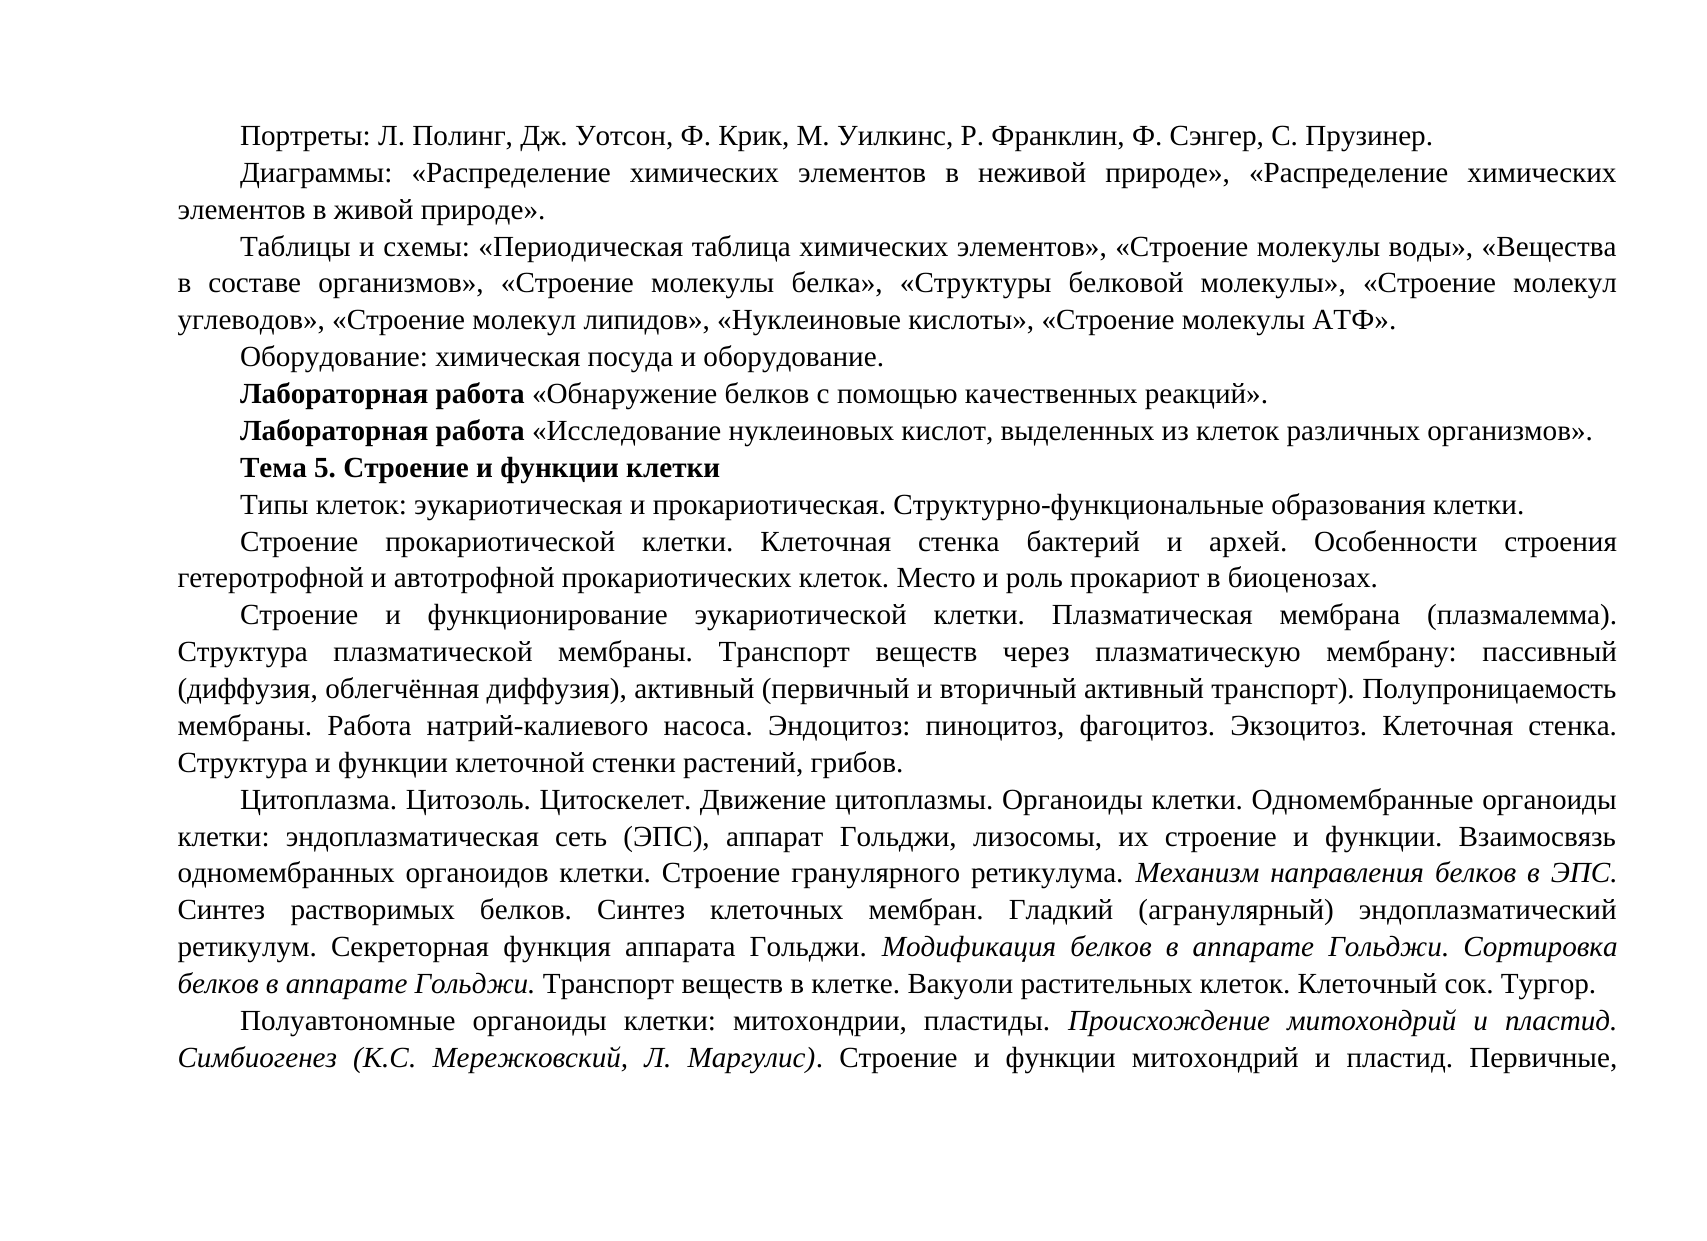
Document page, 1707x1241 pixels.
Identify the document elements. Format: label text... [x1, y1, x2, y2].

text Таблицы и схемы: «Периодическая таблица химических элементов», «Строение молекулы воды», «Вещества в составе организмов», «Строение молекулы белка», «Структуры белковой молекулы», «Строение молекул углеводов», «Строение молекул липидов», «Нуклеиновые кислоты», «Строение молекулы АТФ». [177, 229, 1618, 336]
text Лабораторная работа «Обнаружение белков с помощью качественных реакций». [177, 376, 1618, 410]
text Оборудование: химическая посуда и оборудование. [177, 339, 1618, 373]
text Лабораторная работа «Исследование нуклеиновых кислот, выделенных из клеток различных организмов». [177, 413, 1618, 447]
text Строение и функционирование эукариотической клетки. Плазматическая мембрана (плазмалемма). Структура плазматической мембраны. Транспорт веществ через плазматическую мембрану: пассивный (диффузия, облегчённая диффузия), активный (первичный и вторичный активный транспорт). Полупроницаемость мембраны. Работа натрий-калиевого насоса. Эндоцитоз: пиноцитоз, фагоцитоз. Экзоцитоз. Клеточная стенка. Структура и функции клеточной стенки растений, грибов. [177, 597, 1618, 778]
text Типы клеток: эукариотическая и прокариотическая. Структурно-функциональные образования клетки. [177, 487, 1618, 520]
text Тема 5. Строение и функции клетки [177, 450, 1618, 483]
text Портреты: Л. Полинг, Дж. Уотсон, Ф. Крик, М. Уилкинс, Р. Франклин, Ф. Сэнгер, С. Прузинер. [177, 118, 1618, 152]
text Строение прокариотической клетки. Клеточная стенка бактерий и архей. Особенности строения гетеротрофной и автотрофной прокариотических клеток. Место и роль прокариот в биоценозах. [177, 524, 1618, 594]
text Диаграммы: «Распределение химических элементов в неживой природе», «Распределение химических элементов в живой природе». [177, 155, 1618, 225]
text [177, 1003, 1618, 1073]
text Цитоплазма. Цитозоль. Цитоскелет. Движение цитоплазмы. Органоиды клетки. Одномембранные органоиды клетки: эндоплазматическая сеть (ЭПС), аппарат Гольджи, лизосомы, их строение и функции. Взаимосвязь одномембранных органоидов клетки. Строение гранулярного ретикулума. Механизм направления белков в ЭПС. Синтез растворимых белков. Синтез клеточных мембран. Гладкий (агранулярный) эндоплазматический ретикулум. Секреторная функция аппарата Гольджи. Модификация белков в аппарате Гольджи. Сортировка белков в аппарате Гольджи. Транспорт веществ в клетке. Вакуоли растительных клеток. Клеточный сок. Тургор. [177, 782, 1618, 1000]
